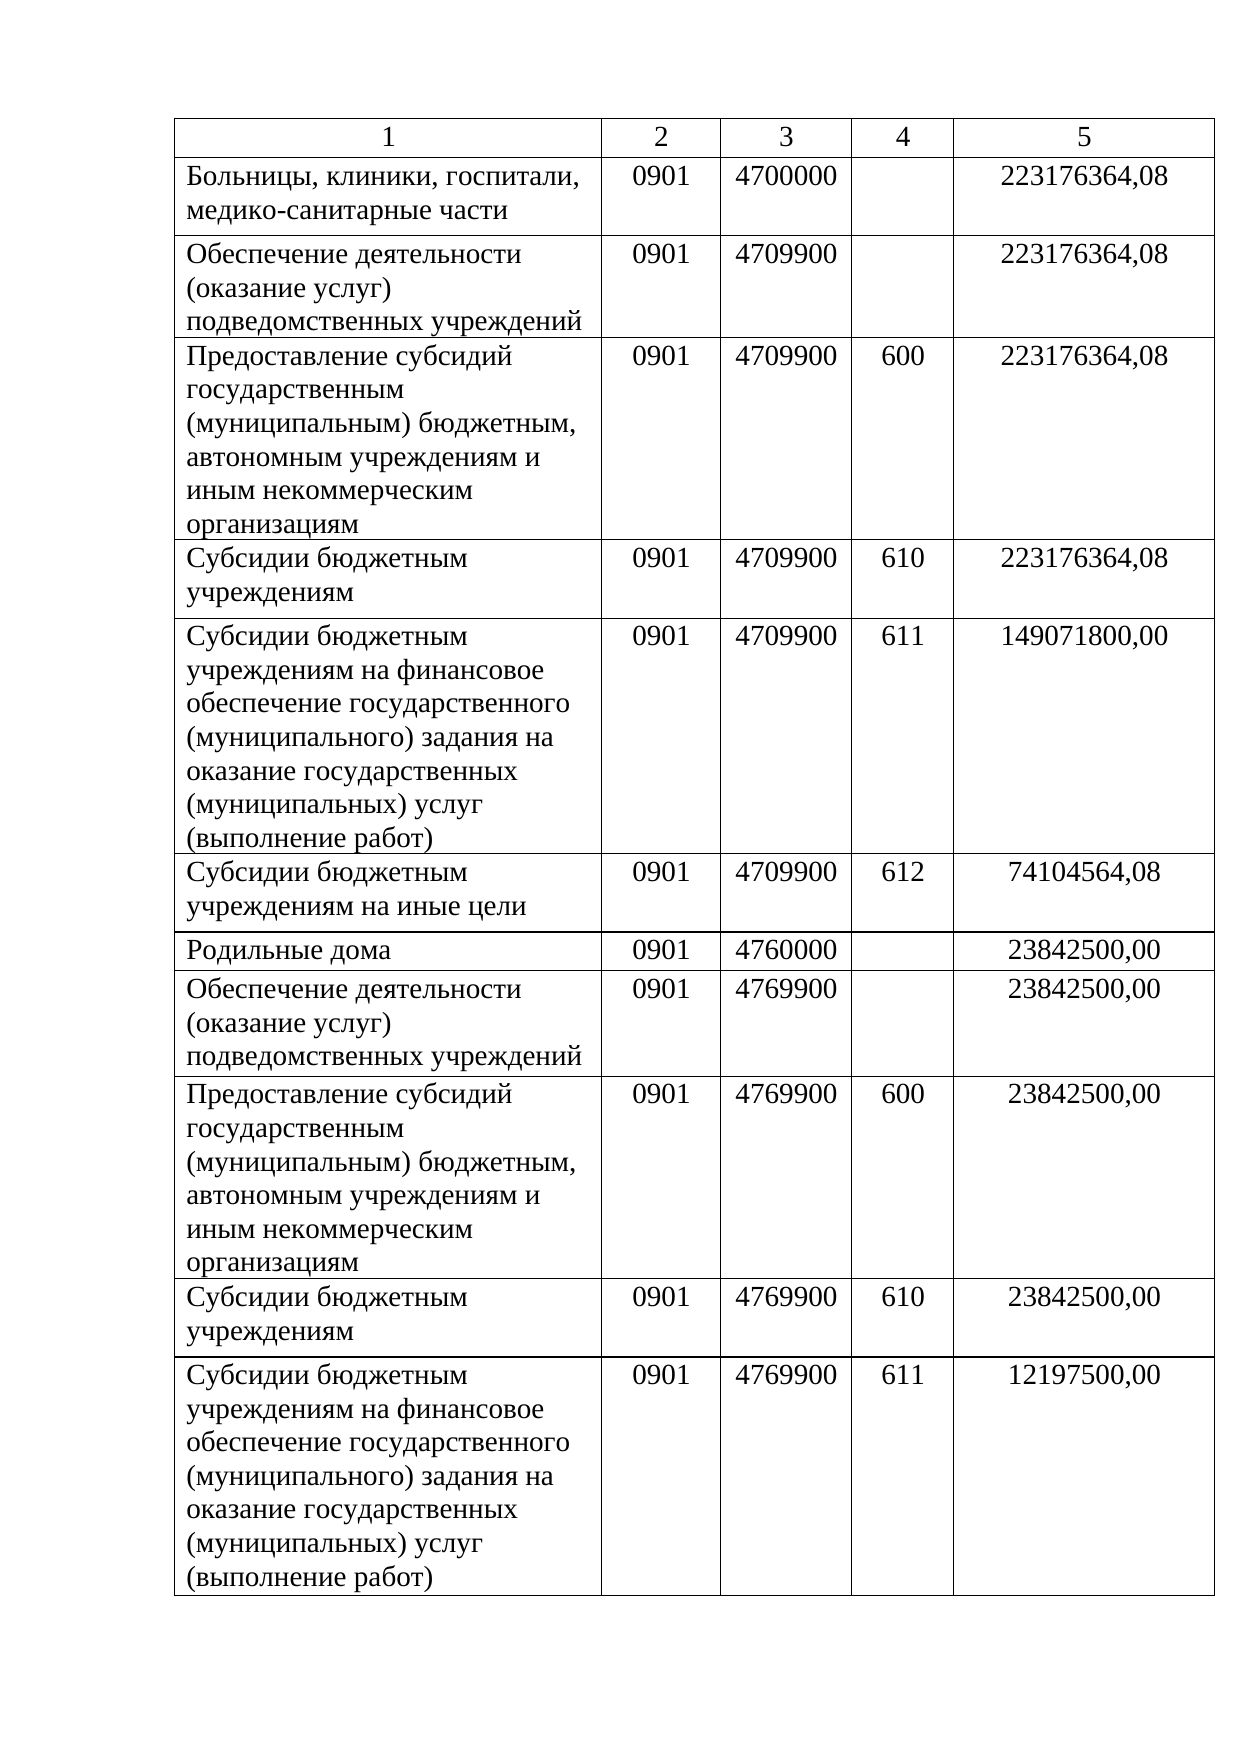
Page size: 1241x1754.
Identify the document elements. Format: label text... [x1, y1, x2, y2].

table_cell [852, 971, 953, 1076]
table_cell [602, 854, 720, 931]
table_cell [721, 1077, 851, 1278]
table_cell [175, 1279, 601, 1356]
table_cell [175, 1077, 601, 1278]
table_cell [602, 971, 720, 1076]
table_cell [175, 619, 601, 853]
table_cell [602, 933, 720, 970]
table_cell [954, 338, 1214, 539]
table_header 2 [602, 119, 720, 157]
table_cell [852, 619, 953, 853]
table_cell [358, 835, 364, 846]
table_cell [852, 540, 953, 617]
table_header 3 [721, 119, 851, 157]
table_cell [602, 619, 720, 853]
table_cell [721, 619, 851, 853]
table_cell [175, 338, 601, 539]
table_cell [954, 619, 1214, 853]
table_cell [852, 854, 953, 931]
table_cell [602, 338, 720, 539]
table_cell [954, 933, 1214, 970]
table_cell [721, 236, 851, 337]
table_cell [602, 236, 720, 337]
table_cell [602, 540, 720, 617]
table_header 4 [852, 119, 953, 157]
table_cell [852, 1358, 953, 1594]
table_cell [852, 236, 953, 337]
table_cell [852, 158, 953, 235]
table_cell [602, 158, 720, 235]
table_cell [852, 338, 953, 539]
table_header 1 [175, 119, 601, 157]
table_header 5 [954, 119, 1214, 157]
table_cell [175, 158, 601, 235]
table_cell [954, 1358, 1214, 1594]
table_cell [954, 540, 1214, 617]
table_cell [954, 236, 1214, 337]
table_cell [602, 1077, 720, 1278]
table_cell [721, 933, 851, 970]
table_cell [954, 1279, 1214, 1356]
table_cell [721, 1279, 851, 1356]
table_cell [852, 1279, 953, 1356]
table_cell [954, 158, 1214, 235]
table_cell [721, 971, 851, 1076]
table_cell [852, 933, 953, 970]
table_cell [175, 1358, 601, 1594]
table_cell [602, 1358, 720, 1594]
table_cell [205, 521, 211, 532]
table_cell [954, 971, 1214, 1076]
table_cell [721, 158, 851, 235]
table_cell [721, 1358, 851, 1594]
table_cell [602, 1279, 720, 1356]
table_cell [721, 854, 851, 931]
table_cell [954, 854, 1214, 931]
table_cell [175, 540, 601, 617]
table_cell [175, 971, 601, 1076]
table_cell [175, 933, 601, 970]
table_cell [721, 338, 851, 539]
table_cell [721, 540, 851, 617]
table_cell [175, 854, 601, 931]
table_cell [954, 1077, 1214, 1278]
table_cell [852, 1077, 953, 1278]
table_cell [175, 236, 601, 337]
